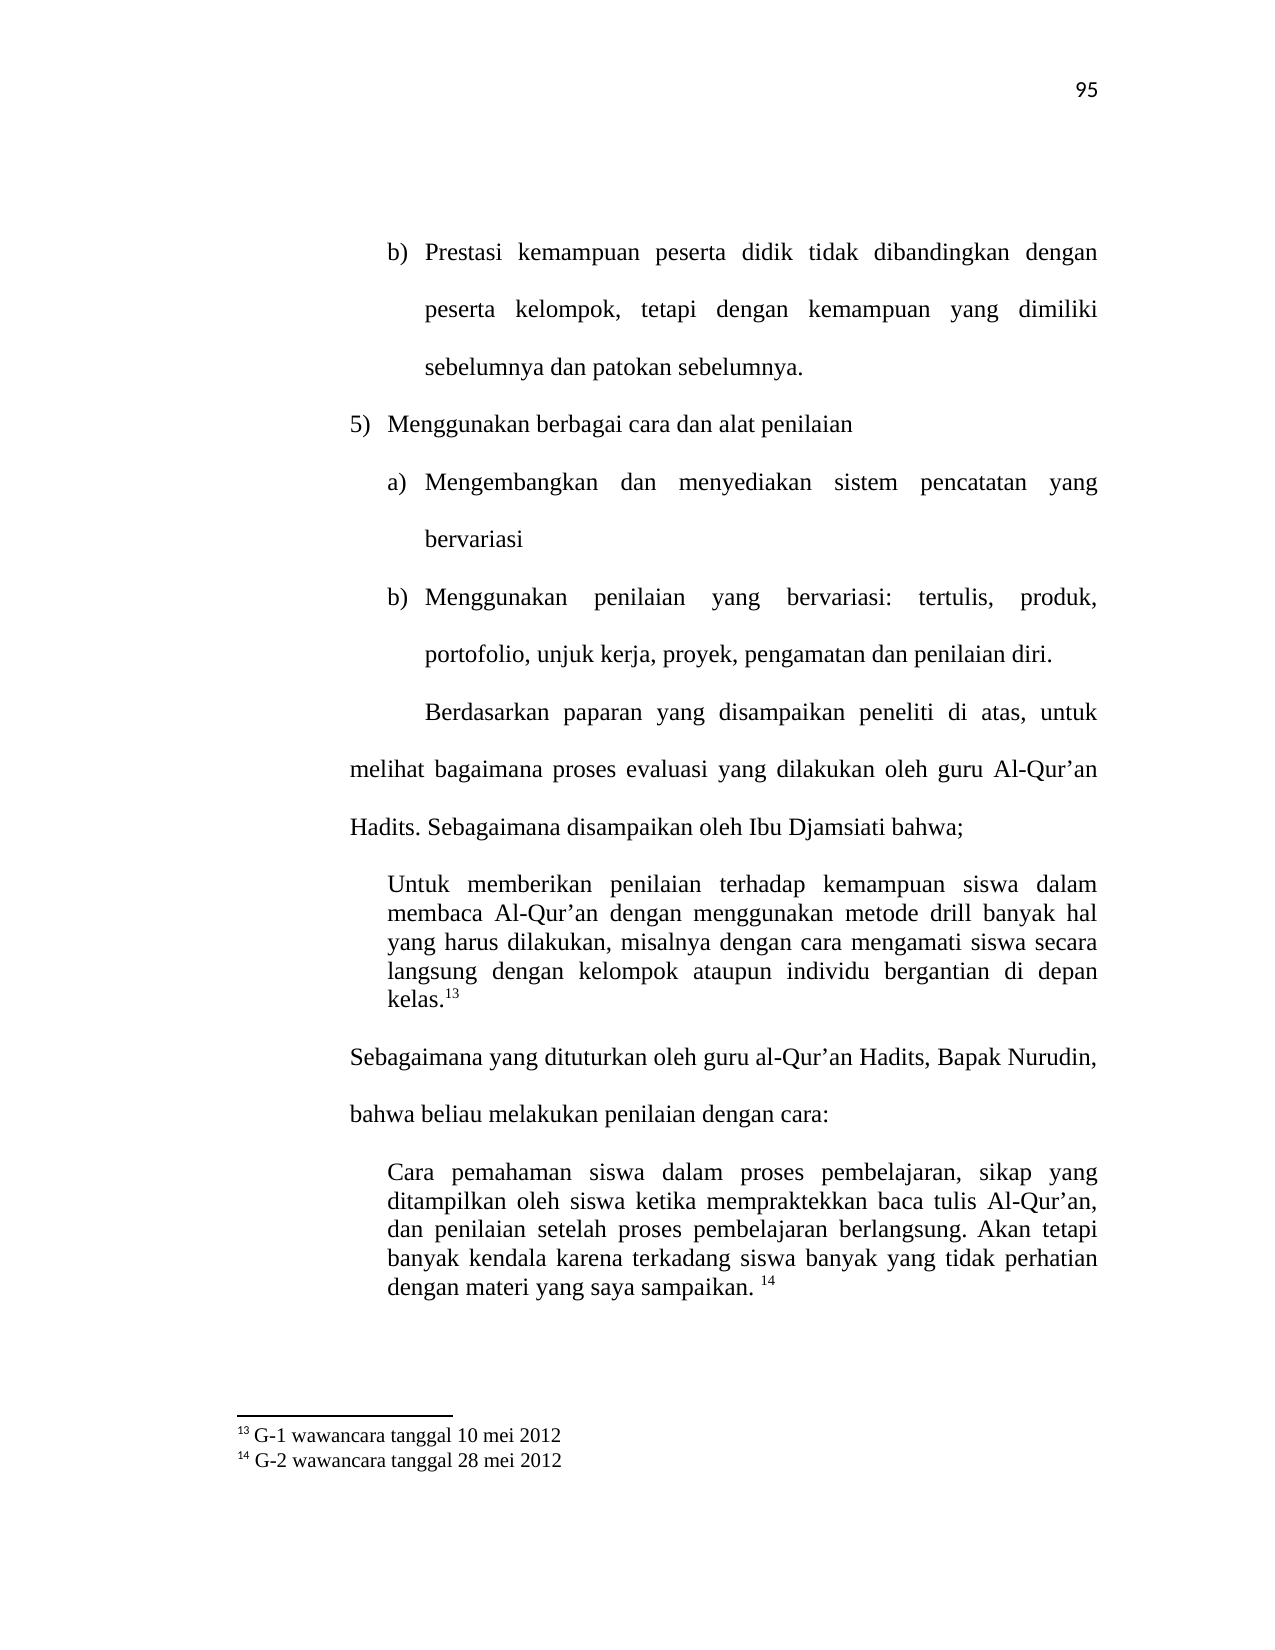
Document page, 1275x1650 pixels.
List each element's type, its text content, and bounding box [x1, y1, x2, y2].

list Menggunakan berbagai cara dan alat penilaian [349, 409, 1098, 438]
list Sebagaimana yang dituturkan oleh guru al-Qur’an Hadits, Bapak Nurudin, bahwa beliau melakukan penilaian dengan cara: [349, 1042, 1098, 1128]
list Berdasarkan paparan yang disampaikan peneliti di atas, untuk melihat bagaimana proses evaluasi yang dilakukan oleh guru Al-Qur’an Hadits. Sebagaimana disampaikan oleh Ibu Djamsiati bahwa; [349, 697, 1098, 841]
list Prestasi kemampuan peserta didik tidak dibandingkan dengan peserta kelompok, tetapi dengan kemampuan yang dimiliki sebelumnya dan patokan sebelumnya. [387, 237, 1098, 381]
list Mengembangkan dan menyediakan sistem pencatatan yang bervariasi [387, 467, 1098, 553]
list Cara pemahaman siswa dalam proses pembelajaran, sikap yang ditampilkan oleh siswa ketika mempraktekkan baca tulis Al-Qur’an, dan penilaian setelah proses pembelajaran berlangsung. Akan tetapi banyak kendala karena terkadang siswa banyak yang tidak perhatian dengan materi yang saya sampaikan. [387, 1157, 1098, 1301]
list Untuk memberikan penilaian terhadap kemampuan siswa dalam membaca Al-Qur’an dengan menggunakan metode drill banyak hal yang harus dilakukan, misalnya dengan cara mengamati siswa secara langsung dengan kelompok ataupun individu bergantian di depan kelas. [387, 869, 1098, 1013]
list Menggunakan penilaian yang bervariasi: tertulis, produk, portofolio, unjuk kerja, proyek, pengamatan dan penilaian diri. [387, 582, 1098, 668]
